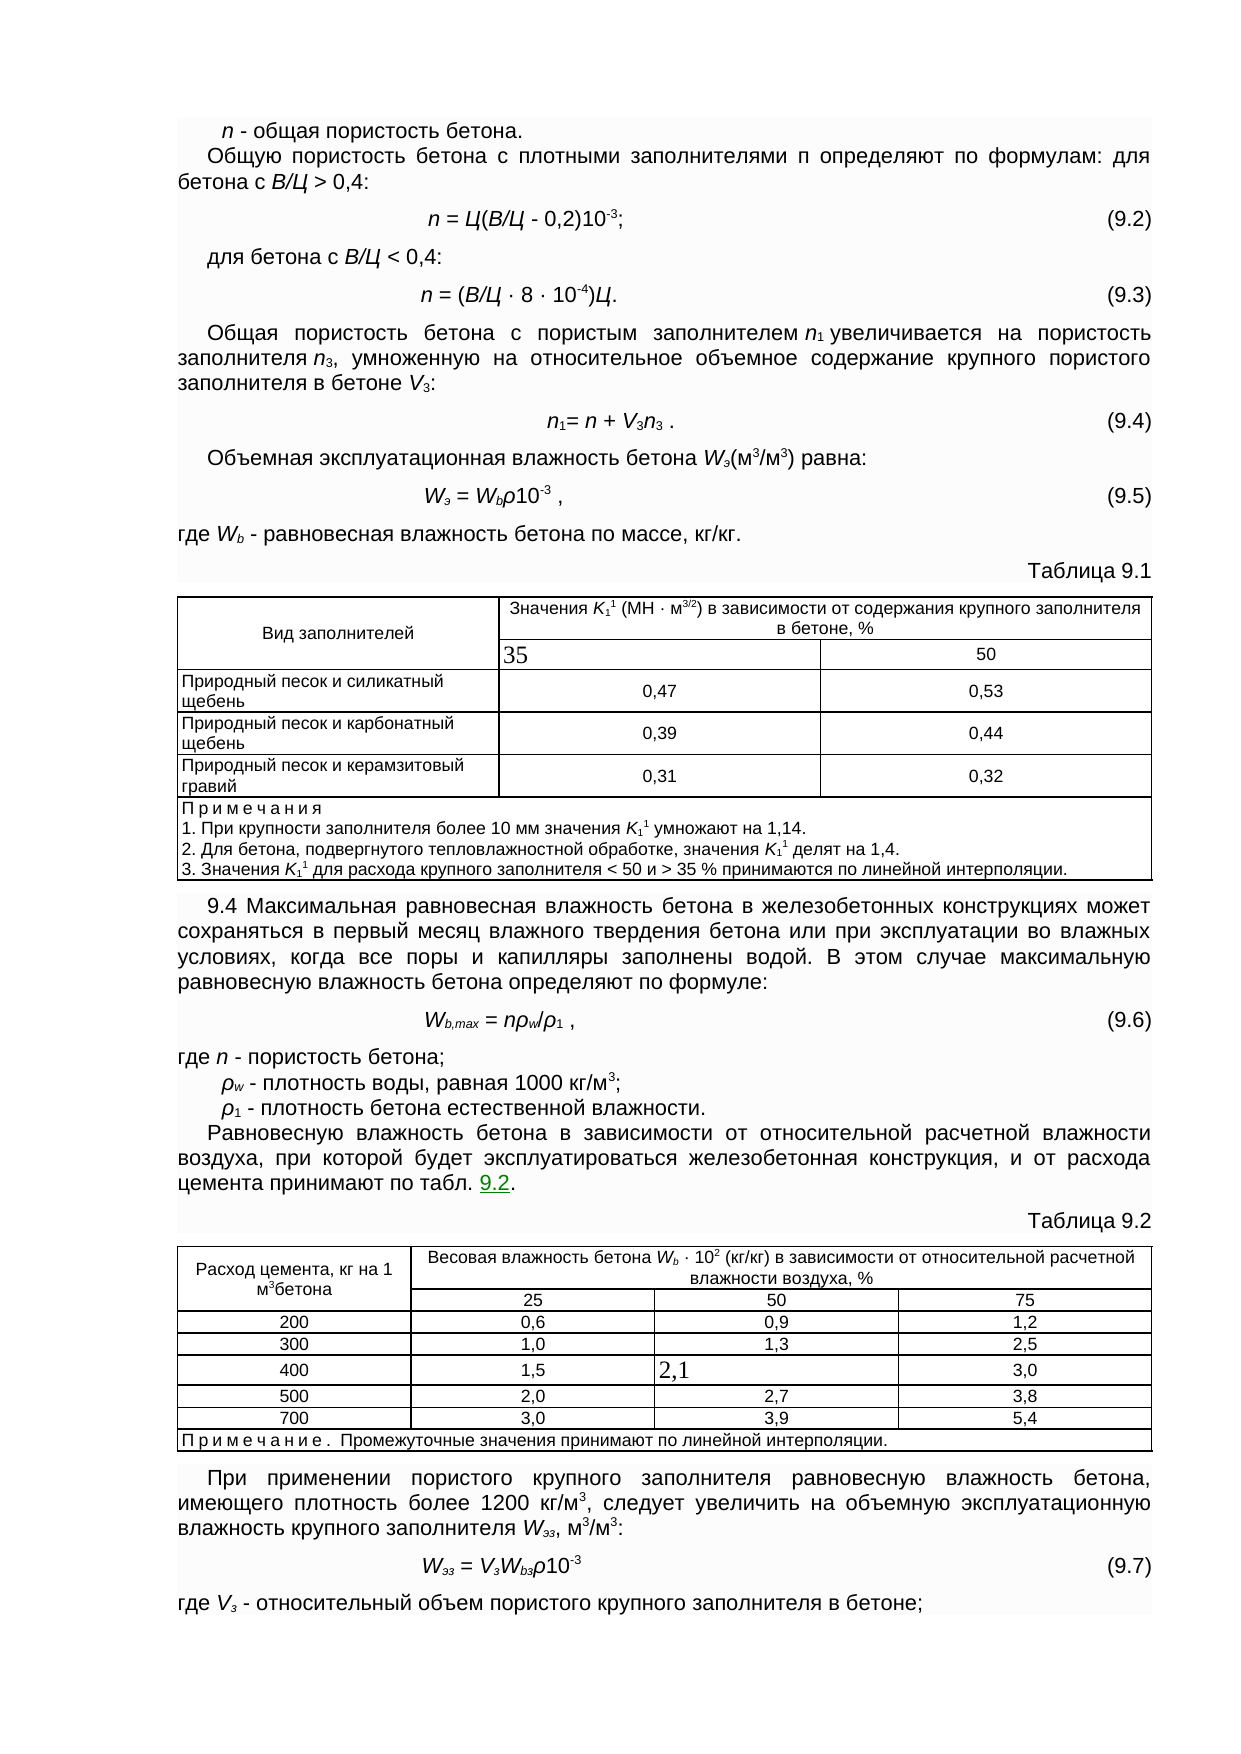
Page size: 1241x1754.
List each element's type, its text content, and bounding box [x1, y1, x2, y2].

table_cell 200 [178, 1312, 410, 1332]
table_cell 50 [821, 640, 1151, 669]
text ρw - плотность воды, равная 1000 кг/м3; [177, 1069, 1152, 1095]
text где n - пористость бетона; [177, 1044, 1152, 1069]
table_header Вид заполнителей [178, 598, 498, 669]
table_cell 35 [500, 640, 820, 669]
table_header Значения K11 (МН · м3/2) в зависимости от содержания крупного заполнителя в бетоне, % [500, 598, 1151, 638]
text Объемная эксплуатационная влажность бетона Wэ(м3/м3) равна: [177, 445, 1152, 470]
table_cell 0,44 [821, 713, 1151, 753]
text Общая пористость бетона с пористым заполнителем n1 увеличивается на пористость заполнителя n3, умноженную на относительное объемное содержание крупного пористого заполнителя в бетоне V3: [177, 319, 1152, 395]
table_cell 3,9 [655, 1408, 898, 1428]
table_cell 3,8 [899, 1386, 1151, 1406]
table_cell 300 [178, 1334, 410, 1354]
table_cell 1,0 [412, 1334, 654, 1354]
table_cell 0,53 [821, 670, 1151, 711]
text Таблица 9.1 [177, 558, 1152, 583]
table_header Весовая влажность бетона Wb · 102 (кг/кг) в зависимости от относительной расчетной влажности воздуха, % [412, 1247, 1151, 1288]
table_cell 0,39 [500, 713, 820, 753]
text n = (В/Ц · 8 · 10-4)Ц. (9.3) [177, 282, 1152, 307]
table_cell 2,1 [655, 1356, 898, 1384]
text Wb,max = nρw/ρ1 , (9.6) [177, 1007, 1152, 1032]
table_cell 0,6 [412, 1312, 654, 1332]
table_cell 3,0 [899, 1356, 1151, 1384]
text При применении пористого крупного заполнителя равновесную влажность бетона, имеющего плотность более 1200 кг/м3, следует увеличить на объемную эксплуатационную влажность крупного заполнителя Wэз, м3/м3: [177, 1464, 1152, 1540]
text n1= n + V3n3 . (9.4) [177, 407, 1152, 433]
text Таблица 9.2 [177, 1208, 1152, 1233]
text Wэз = VзWbзρ10-3 (9.7) [177, 1552, 1152, 1578]
table_cell Примечание. Промежуточные значения принимают по линейной интерполяции. [178, 1430, 1151, 1450]
table_cell 1,5 [412, 1356, 654, 1384]
table_cell 0,32 [821, 755, 1151, 796]
table_cell 700 [178, 1408, 410, 1428]
table_cell Природный песок и карбонатный щебень [178, 713, 498, 753]
table_cell 2,0 [412, 1386, 654, 1406]
table_cell 400 [178, 1356, 410, 1384]
table_cell 500 [178, 1386, 410, 1406]
text Общую пористость бетона с плотными заполнителями п определяют по формулам: для бетона с В/Ц > 0,4: [177, 143, 1152, 194]
table_cell 0,9 [655, 1312, 898, 1332]
text где Wb - равновесная влажность бетона по массе, кг/кг. [177, 521, 1152, 546]
table_cell 0,31 [500, 755, 820, 796]
table_cell 50 [655, 1290, 898, 1310]
table_cell 75 [899, 1290, 1151, 1310]
table_cell 5,4 [899, 1408, 1151, 1428]
text n - общая пористость бетона. [177, 118, 1152, 143]
table_header Расход цемента, кг на 1 м3бетона [178, 1247, 410, 1310]
table_cell 2,7 [655, 1386, 898, 1406]
table_cell 1,3 [655, 1334, 898, 1354]
text Wэ = Wbρ10-3 , (9.5) [177, 483, 1152, 508]
table_cell 3,0 [412, 1408, 654, 1428]
table_cell 0,47 [500, 670, 820, 711]
text где Vз - относительный объем пористого крупного заполнителя в бетоне; [177, 1590, 1152, 1615]
table_cell 1,2 [899, 1312, 1151, 1332]
text для бетона с В/Ц < 0,4: [177, 244, 1152, 269]
table_cell 2,5 [899, 1334, 1151, 1354]
text n = Ц(В/Ц - 0,2)10-3; (9.2) [177, 206, 1152, 231]
text 9.4 Максимальная равновесная влажность бетона в железобетонных конструкциях может сохраняться в первый месяц влажного твердения бетона или при эксплуатации во влажных условиях, когда все поры и капилляры заполнены водой. В этом случае максимальную равновесную влажность бетона определяют по формуле: [177, 893, 1152, 994]
text Равновесную влажность бетона в зависимости от относительной расчетной влажности воздуха, при которой будет эксплуатироваться железобетонная конструкция, и от расхода цемента принимают по табл. 9.2. [177, 1120, 1152, 1196]
table_cell Природный песок и силикатный щебень [178, 670, 498, 711]
table_cell 25 [412, 1290, 654, 1310]
table_cell Примечания 1. При крупности заполнителя более 10 мм значения K11 умножают на 1,14. 2. Для бетона, подвергнутого тепловлажностной обработке, значения K11 делят на 1,4. 3. Значения K11 для расхода крупного заполнителя < 50 и > 35 % принимаются по линейной интерполяции. [178, 798, 1151, 879]
table_cell Природный песок и керамзитовый гравий [178, 755, 498, 796]
text ρ1 - плотность бетона естественной влажности. [177, 1095, 1152, 1120]
